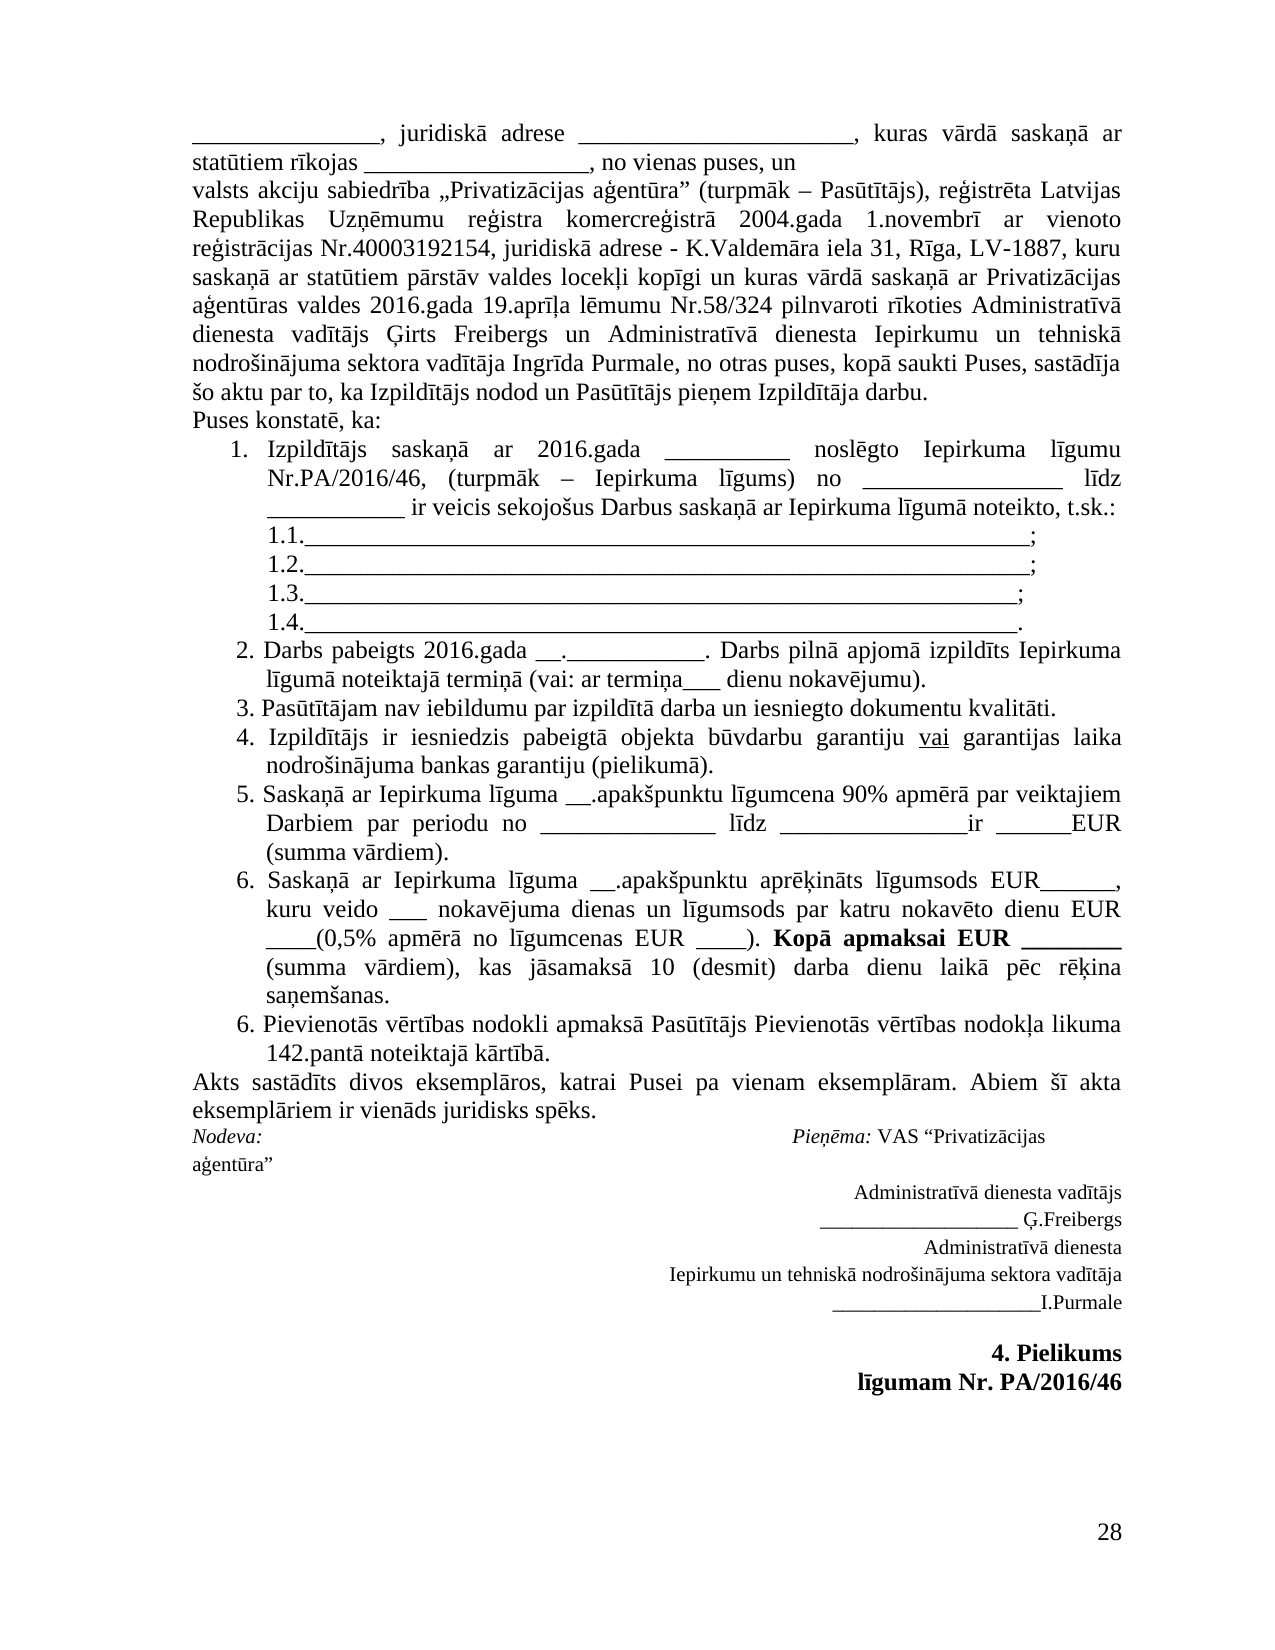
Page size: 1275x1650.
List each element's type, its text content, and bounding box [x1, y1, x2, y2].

text 3. Pasūtītājam nav iebildumu par izpildītā darba un iesniegto dokumentu kvalitāti. [236, 693, 1122, 722]
text 2. Darbs pabeigts 2016.gada __.___________. Darbs pilnā apjomā izpildīts Iepirkuma līgumā noteiktajā termiņā (vai: ar termiņa___ dienu nokavējumu). [236, 636, 1122, 693]
text ____________________I.Purmale [192, 1290, 1122, 1314]
text 4. Izpildītājs ir iesniedzis pabeigtā objekta būvdarbu garantiju vai garantijas laika nodrošinājuma bankas garantiju (pielikumā). [236, 722, 1122, 779]
text Puses konstatē, ka: [192, 406, 1122, 434]
text 6. Saskaņā ar Iepirkuma līguma __.apakšpunktu aprēķināts līgumsods EUR______, kuru veido ___ nokavējuma dienas un līgumsods par katru nokavēto dienu EUR ____(0,5% apmērā no līgumcenas EUR ____). Kopā apmaksai EUR ________ (summa vārdiem), kas jāsamaksā 10 (desmit) darba dienu laikā pēc rēķina saņemšanas. [236, 866, 1122, 1009]
text valsts akciju sabiedrība „Privatizācijas aģentūra” (turpmāk – Pasūtītājs), reģistrēta Latvijas Republikas Uzņēmumu reģistra komercreģistrā 2004.gada 1.novembrī ar vienoto reģistrācijas Nr.40003192154, juridiskā adrese - K.Valdemāra iela 31, Rīga, LV-1887, kuru saskaņā ar statūtiem pārstāv valdes locekļi kopīgi un kuras vārdā saskaņā ar Privatizācijas aģentūras valdes 2016.gada 19.aprīļa lēmumu Nr.58/324 pilnvaroti rīkoties Administratīvā dienesta vadītājs Ģirts Freibergs un Administratīvā dienesta Iepirkumu un tehniskā nodrošinājuma sektora vadītāja Ingrīda Purmale, no otras puses, kopā saukti Puses, sastādīja šo aktu par to, ka Izpildītājs nodod un Pasūtītājs pieņem Izpildītāja darbu. [192, 176, 1122, 406]
text līgumam Nr. PA/2016/46 [192, 1367, 1122, 1396]
text Nodeva: Pieņēma: VAS “Privatizācijas aģentūra” [192, 1124, 1122, 1176]
text 1.4._________________________________________________________. [267, 607, 1122, 636]
text Akts sastādīts divos eksemplāros, katrai Pusei pa vienam eksemplāram. Abiem šī akta eksemplāriem ir vienāds juridisks spēks. [192, 1067, 1122, 1124]
text 5. Saskaņā ar Iepirkuma līguma __.apakšpunktu līgumcena 90% apmērā par veiktajiem Darbiem par periodu no ______________ līdz _______________ir ______EUR (summa vārdiem). [236, 779, 1122, 866]
text 1.1.__________________________________________________________; [267, 521, 1122, 549]
text 6. Pievienotās vērtības nodokli apmaksā Pasūtītājs Pievienotās vērtības nodokļa likuma 142.pantā noteiktajā kārtībā. [236, 1009, 1122, 1067]
text 1.3._________________________________________________________; [267, 578, 1122, 607]
text Administratīvā dienesta [192, 1235, 1122, 1259]
text Iepirkumu un tehniskā nodrošinājuma sektora vadītāja [192, 1262, 1122, 1286]
text 4. Pielikums [192, 1338, 1122, 1367]
list Izpildītājs saskaņā ar 2016.gada __________ noslēgto Iepirkuma līgumu Nr.PA/2016/46, (turpmāk – Iepirkuma līgums) no ________________ līdz ___________ ir veicis sekojošus Darbus saskaņā ar Iepirkuma līgumā noteikto, t.sk.: [229, 434, 1122, 521]
text Administratīvā dienesta vadītājs [192, 1179, 1122, 1204]
text 1.2.__________________________________________________________; [267, 549, 1122, 578]
text ___________________ Ģ.Freibergs [192, 1207, 1122, 1231]
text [192, 118, 1122, 176]
